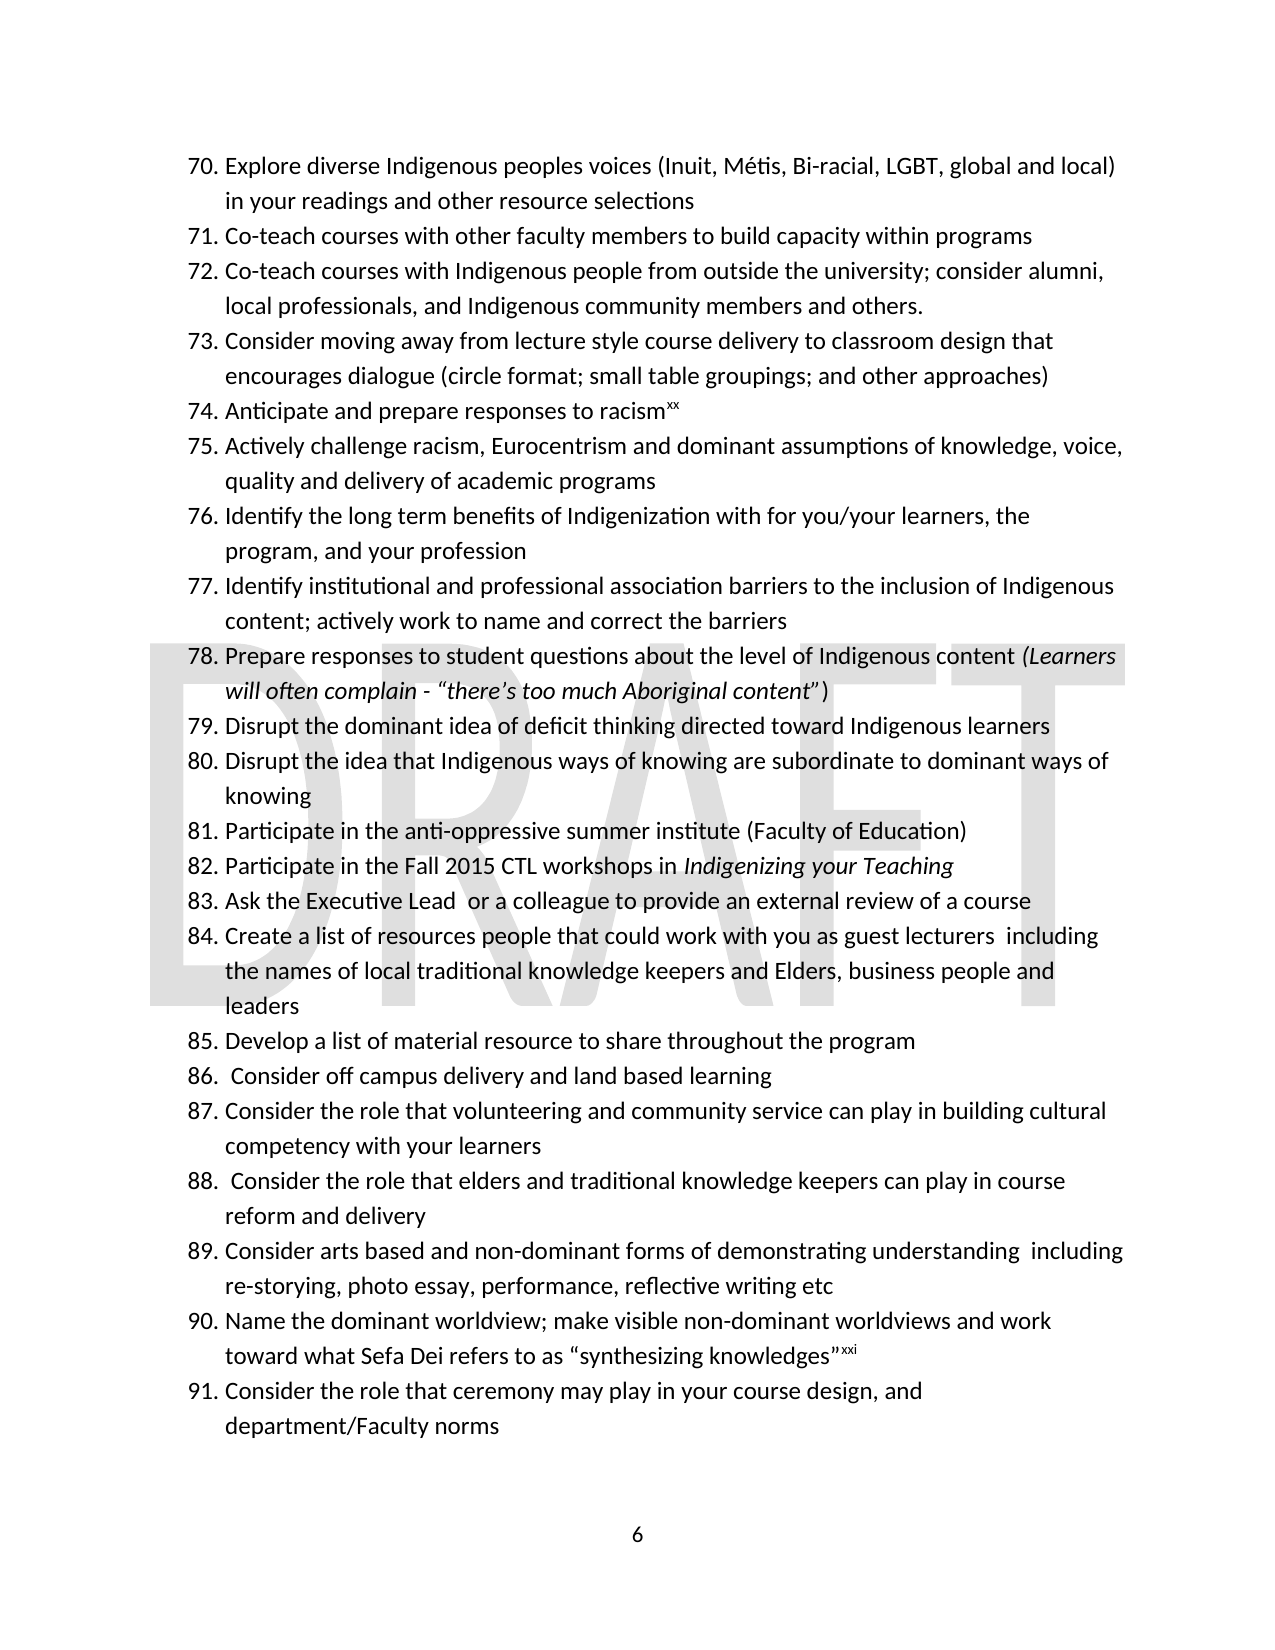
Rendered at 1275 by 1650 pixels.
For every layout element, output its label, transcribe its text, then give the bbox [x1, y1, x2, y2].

list Consider the role that elders and traditional knowledge keepers can play in course reform and delivery [187, 1165, 1125, 1231]
list Participate in the Fall 2015 CTL workshops in Indigenizing your Teaching [187, 850, 1125, 881]
list Co-teach courses with Indigenous people from outside the university; consider alumni, local professionals, and Indigenous community members and others. [187, 255, 1125, 321]
list Participate in the anti-oppressive summer institute (Faculty of Education) [187, 815, 1125, 846]
list Anticipate and prepare responses to racism [187, 395, 1125, 426]
list Develop a list of material resource to share throughout the program [187, 1025, 1125, 1056]
list Co-teach courses with other faculty members to build capacity within programs [187, 220, 1125, 251]
list Actively challenge racism, Eurocentrism and dominant assumptions of knowledge, voice, quality and delivery of academic programs [187, 430, 1125, 496]
list Disrupt the idea that Indigenous ways of knowing are subordinate to dominant ways of knowing [187, 745, 1125, 811]
list Consider moving away from lecture style course delivery to classroom design that encourages dialogue (circle format; small table groupings; and other approaches) [187, 325, 1125, 391]
list Ask the Executive Lead or a colleague to provide an external review of a course [187, 885, 1125, 916]
list Create a list of resources people that could work with you as guest lecturers including the names of local traditional knowledge keepers and Elders, business people and leaders [187, 920, 1125, 1021]
list Consider the role that volunteering and community service can play in building cultural competency with your learners [187, 1095, 1125, 1161]
list Identify institutional and professional association barriers to the inclusion of Indigenous content; actively work to name and correct the barriers [187, 570, 1125, 636]
list Disrupt the dominant idea of deficit thinking directed toward Indigenous learners [187, 710, 1125, 741]
list Prepare responses to student questions about the level of Indigenous content (Learners will often complain - “there’s too much Aboriginal content”) [187, 640, 1125, 706]
list Consider arts based and non-dominant forms of demonstrating understanding including re-storying, photo essay, performance, reflective writing etc [187, 1235, 1125, 1301]
list Explore diverse Indigenous peoples voices (Inuit, Métis, Bi-racial, LGBT, global and local) in your readings and other resource selections [187, 150, 1125, 216]
list Consider off campus delivery and land based learning [187, 1060, 1125, 1091]
list Name the dominant worldview; make visible non-dominant worldviews and work toward what Sefa Dei refers to as “synthesizing knowledges” [187, 1305, 1125, 1371]
list Consider the role that ceremony may play in your course design, and department/Faculty norms [187, 1375, 1125, 1441]
list Identify the long term benefits of Indigenization with for you/your learners, the program, and your profession [187, 500, 1125, 566]
